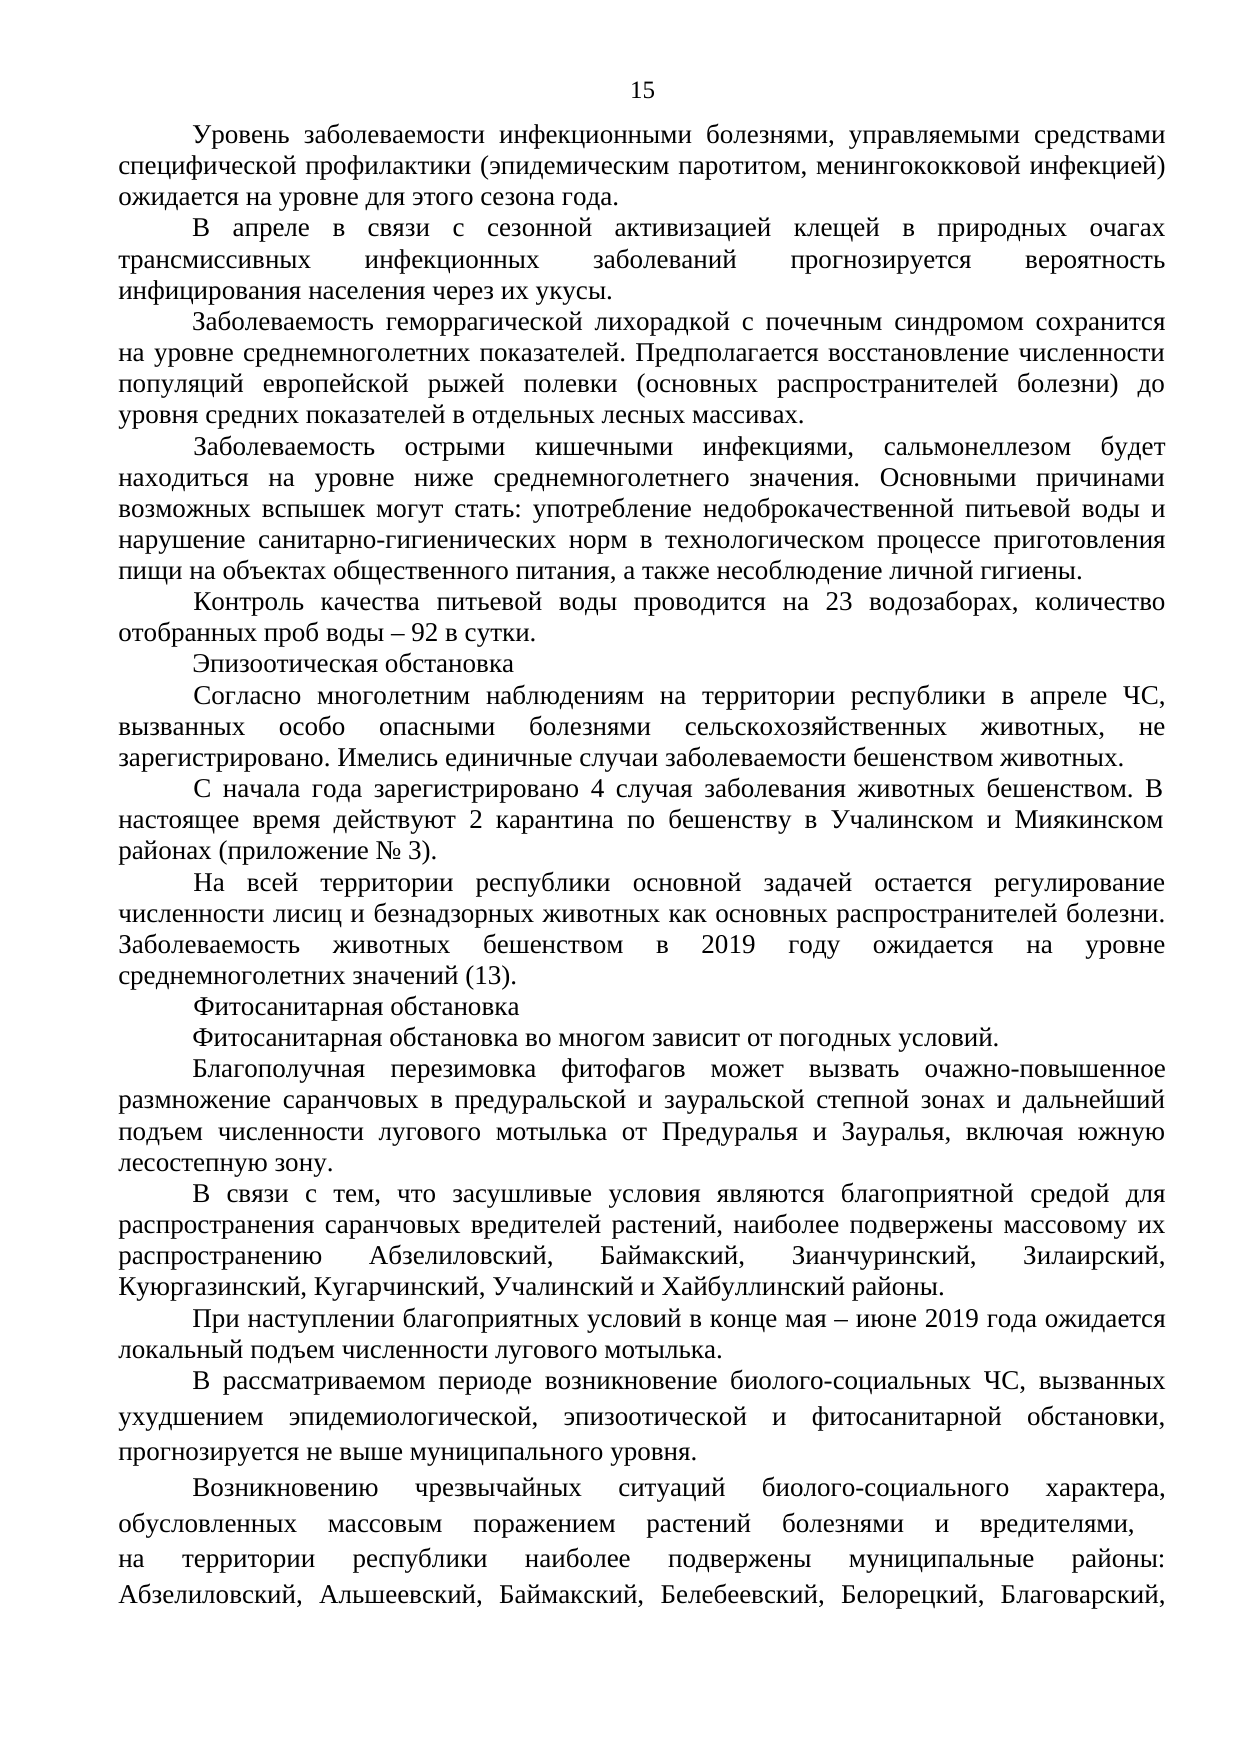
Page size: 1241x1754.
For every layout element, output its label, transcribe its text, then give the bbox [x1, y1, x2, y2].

text Фитосанитарная обстановка во многом зависит от погодных условий. [118, 1021, 1167, 1052]
text Благополучная перезимовка фитофагов может вызвать очажно-повышенное размножение саранчовых в предуральской и зауральской степной зонах и дальнейший подъем численности лугового мотылька от Предуралья и Зауралья, включая южную лесостепную зону. [118, 1052, 1167, 1177]
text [118, 1471, 1167, 1609]
text В связи с тем, что засушливые условия являются благоприятной средой для распространения саранчовых вредителей растений, наиболее подвержены массовому их распространению Абзелиловский, Баймакский, Зианчуринский, Зилаирский, Куюргазинский, Кугарчинский, Учалинский и Хайбуллинский районы. [118, 1177, 1167, 1302]
text На всей территории республики основной задачей остается регулирование численности лисиц и безнадзорных животных как основных распространителей болезни. Заболеваемость животных бешенством в 2019 году ожидается на уровне среднемноголетних значений (13). [118, 866, 1167, 990]
text Заболеваемость острыми кишечными инфекциями, сальмонеллезом будет находиться на уровне ниже среднемноголетнего значения. Основными причинами возможных вспышек могут стать: употребление недоброкачественной питьевой воды и нарушение санитарно-гигиенических норм в технологическом процессе приготовления пищи на объектах общественного питания, а также несоблюдение личной гигиены. [118, 429, 1167, 585]
text В апреле в связи с сезонной активизацией клещей в природных очагах трансмиссивных инфекционных заболеваний прогнозируется вероятность инфицирования населения через их укусы. [118, 212, 1167, 305]
text Согласно многолетним наблюдениям на территории республики в апреле ЧС, вызванных особо опасными болезнями сельскохозяйственных животных, не зарегистрировано. Имелись единичные случаи заболеваемости бешенством животных. [118, 679, 1167, 772]
text Контроль качества питьевой воды проводится на 23 водозаборах, количество отобранных проб воды – 92 в сутки. [118, 585, 1167, 648]
text Заболеваемость геморрагической лихорадкой с почечным синдромом сохранится на уровне среднемноголетних показателей. Предполагается восстановление численности популяций европейской рыжей полевки (основных распространителей болезни) до уровня средних показателей в отдельных лесных массивах. [118, 305, 1167, 429]
text В рассматриваемом периоде возникновение биолого-социальных ЧС, вызванных ухудшением эпидемиологической, эпизоотической и фитосанитарной обстановки, прогнозируется не выше муниципального уровня. [118, 1364, 1167, 1467]
text При наступлении благоприятных условий в конце мая – июне 2019 года ожидается локальный подъем численности лугового мотылька. [118, 1302, 1167, 1364]
text Уровень заболеваемости инфекционными болезнями, управляемыми средствами специфической профилактики (эпидемическим паротитом, менингококковой инфекцией) ожидается на уровне для этого сезона года. [118, 118, 1167, 212]
text Эпизоотическая обстановка [118, 648, 1167, 679]
text Фитосанитарная обстановка [118, 990, 1167, 1021]
text С начала года зарегистрировано 4 случая заболевания животных бешенством. В настоящее время действуют 2 карантина по бешенству в Учалинском и Миякинском районах (приложение № 3). [118, 772, 1165, 866]
